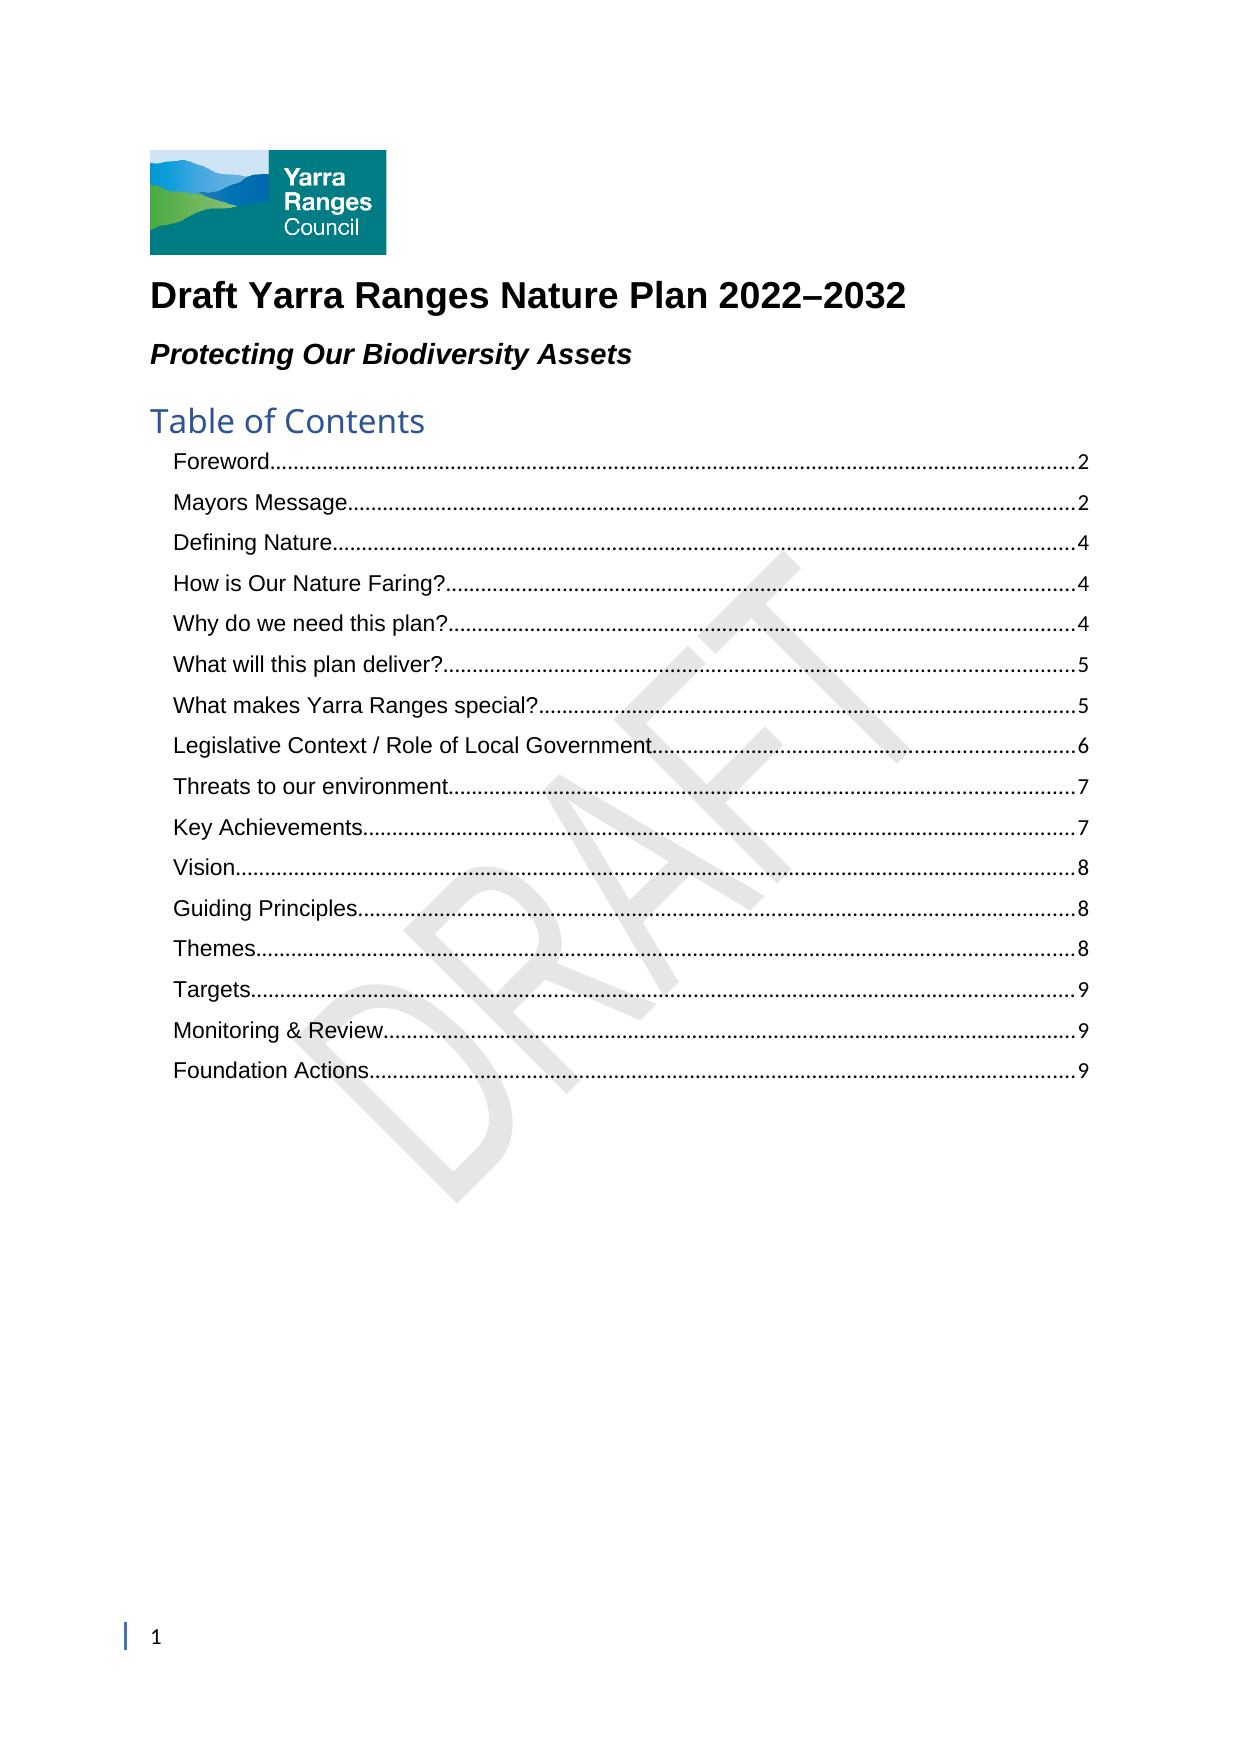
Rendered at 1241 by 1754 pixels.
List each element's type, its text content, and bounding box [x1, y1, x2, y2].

picture [150, 150, 387, 255]
text Draft Yarra Ranges Nature Plan 2022–2032 [150, 274, 1090, 317]
text Protecting Our Biodiversity Assets [150, 337, 1090, 371]
